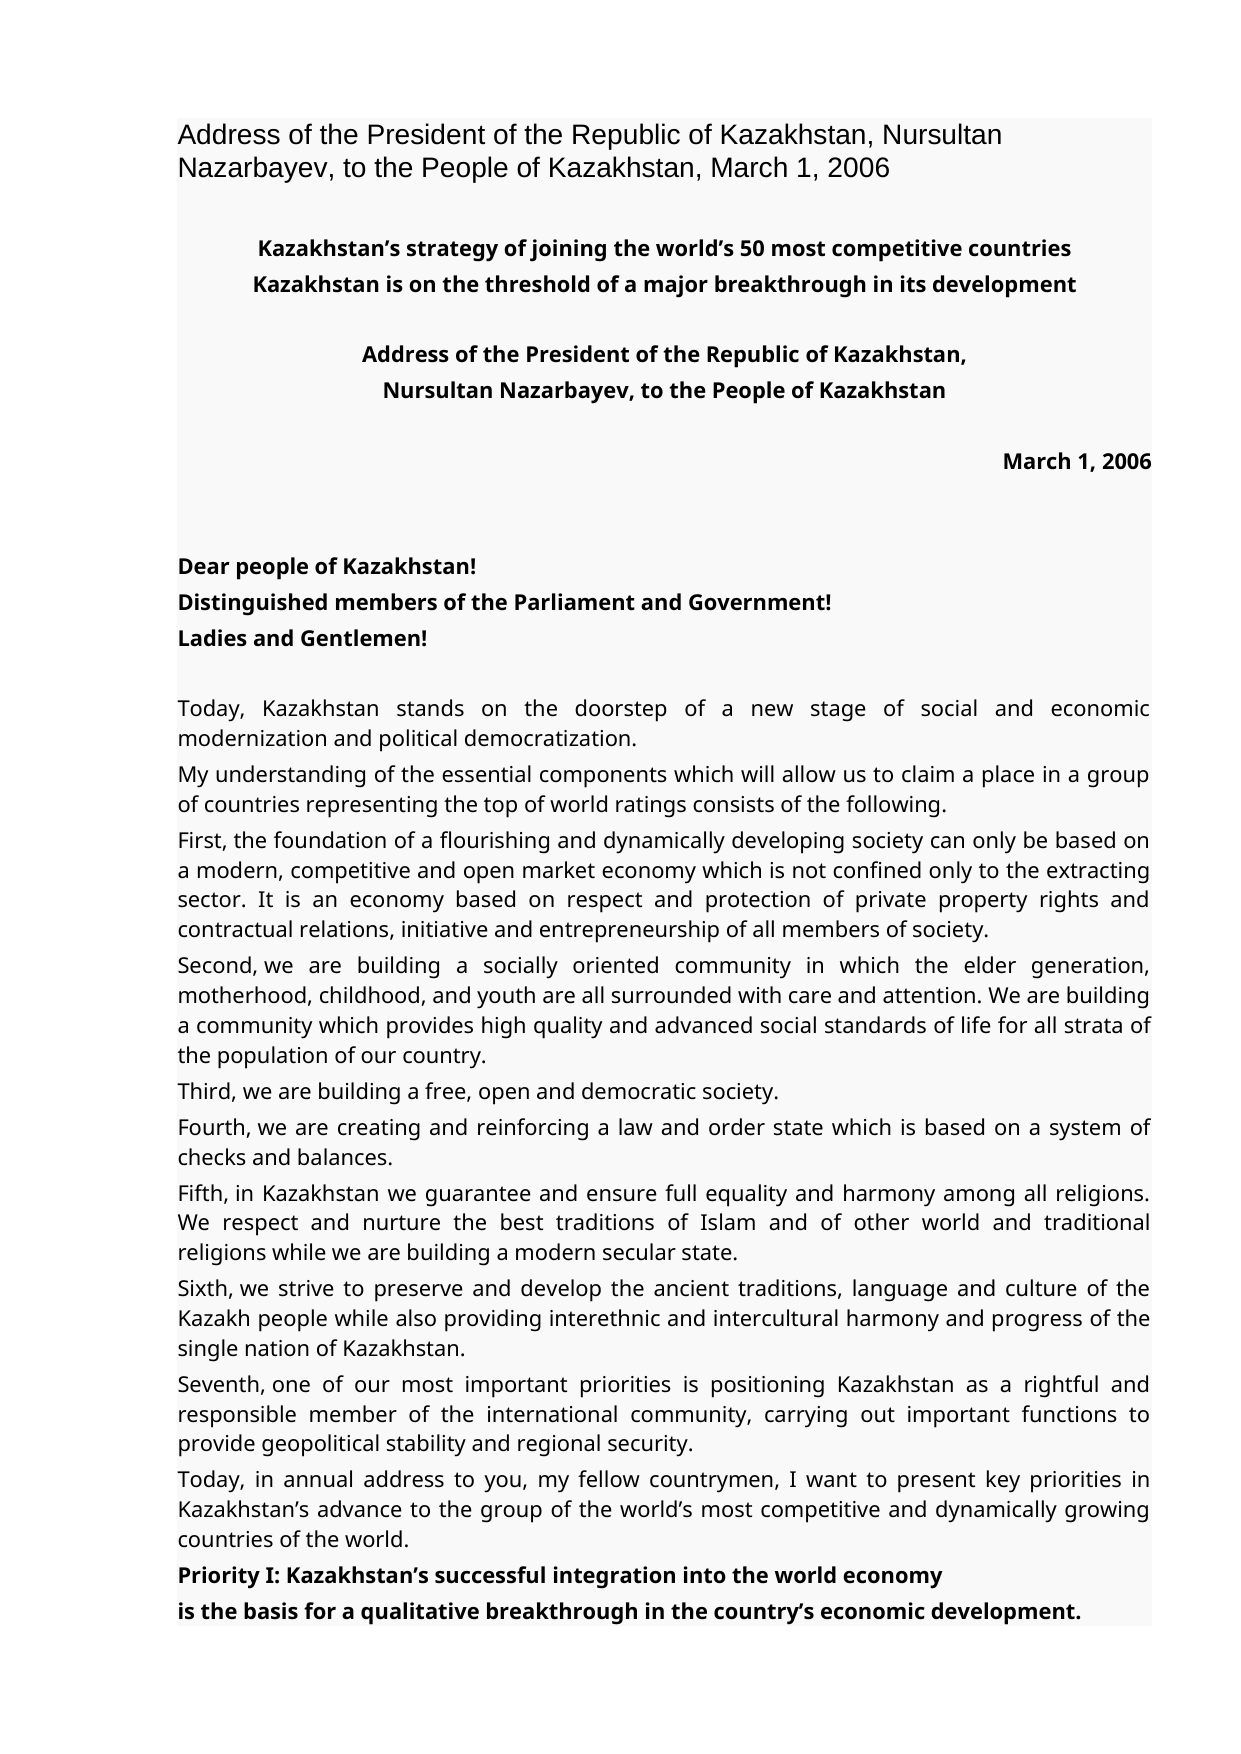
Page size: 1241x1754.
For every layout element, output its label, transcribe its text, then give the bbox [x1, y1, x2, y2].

text My understanding of the essential components which will allow us to claim a place in a group of countries representing the top of world ratings consists of the following. [177, 759, 1152, 818]
text March 1, 2006 [177, 446, 1152, 476]
text Priority I: Kazakhstan’s successful integration into the world economy [177, 1560, 1152, 1590]
text Sixth, we strive to preserve and develop the ancient traditions, language and culture of the Kazakh people while also providing interethnic and intercultural harmony and progress of the single nation of Kazakhstan. [177, 1273, 1152, 1362]
text Today, in annual address to you, my fellow countrymen, I want to present key priorities in Kazakhstan’s advance to the group of the world’s most competitive and dynamically growing countries of the world. [177, 1464, 1152, 1554]
text Address of the President of the Republic of Kazakhstan, [177, 339, 1152, 369]
text First, the foundation of a flourishing and dynamically developing society can only be based on a modern, competitive and open market economy which is not confined only to the extracting sector. It is an economy based on respect and protection of private property rights and contractual relations, initiative and entrepreneurship of all members of society. [177, 825, 1152, 944]
text Seventh, one of our most important priorities is positioning Kazakhstan as a rightful and responsible member of the international community, carrying out important functions to provide geopolitical stability and regional security. [177, 1369, 1152, 1458]
text Ladies and Gentlemen! [177, 623, 1152, 652]
text Second, we are building a socially oriented community in which the elder generation, motherhood, childhood, and youth are all surrounded with care and attention. We are building a community which provides high quality and advanced social standards of life for all strata of the population of our country. [177, 950, 1152, 1069]
text Distinguished members of the Parliament and Government! [177, 587, 1152, 616]
text Dear people of Kazakhstan! [177, 551, 1152, 580]
text Fourth, we are creating and reinforcing a law and order state which is based on a system of checks and balances. [177, 1112, 1152, 1171]
text Address of the President of the Republic of Kazakhstan, Nursultan Nazarbayev, to the People of Kazakhstan, March 1, 2006 [177, 118, 1152, 183]
text is the basis for a qualitative breakthrough in the country’s economic development. [177, 1596, 1152, 1626]
text Third, we are building a free, open and democratic society. [177, 1076, 1152, 1105]
text Today, Kazakhstan stands on the doorstep of a new stage of social and economic modernization and political democratization. [177, 693, 1152, 753]
text Kazakhstan’s strategy of joining the world’s 50 most competitive countries [177, 233, 1152, 263]
text Fifth, in Kazakhstan we guarantee and ensure full equality and harmony among all religions. We respect and nurture the best traditions of Islam and of other world and traditional religions while we are building a modern secular state. [177, 1177, 1152, 1267]
text Kazakhstan is on the threshold of a major breakthrough in its development [177, 269, 1152, 299]
text Nursultan Nazarbayev, to the People of Kazakhstan [177, 375, 1152, 405]
